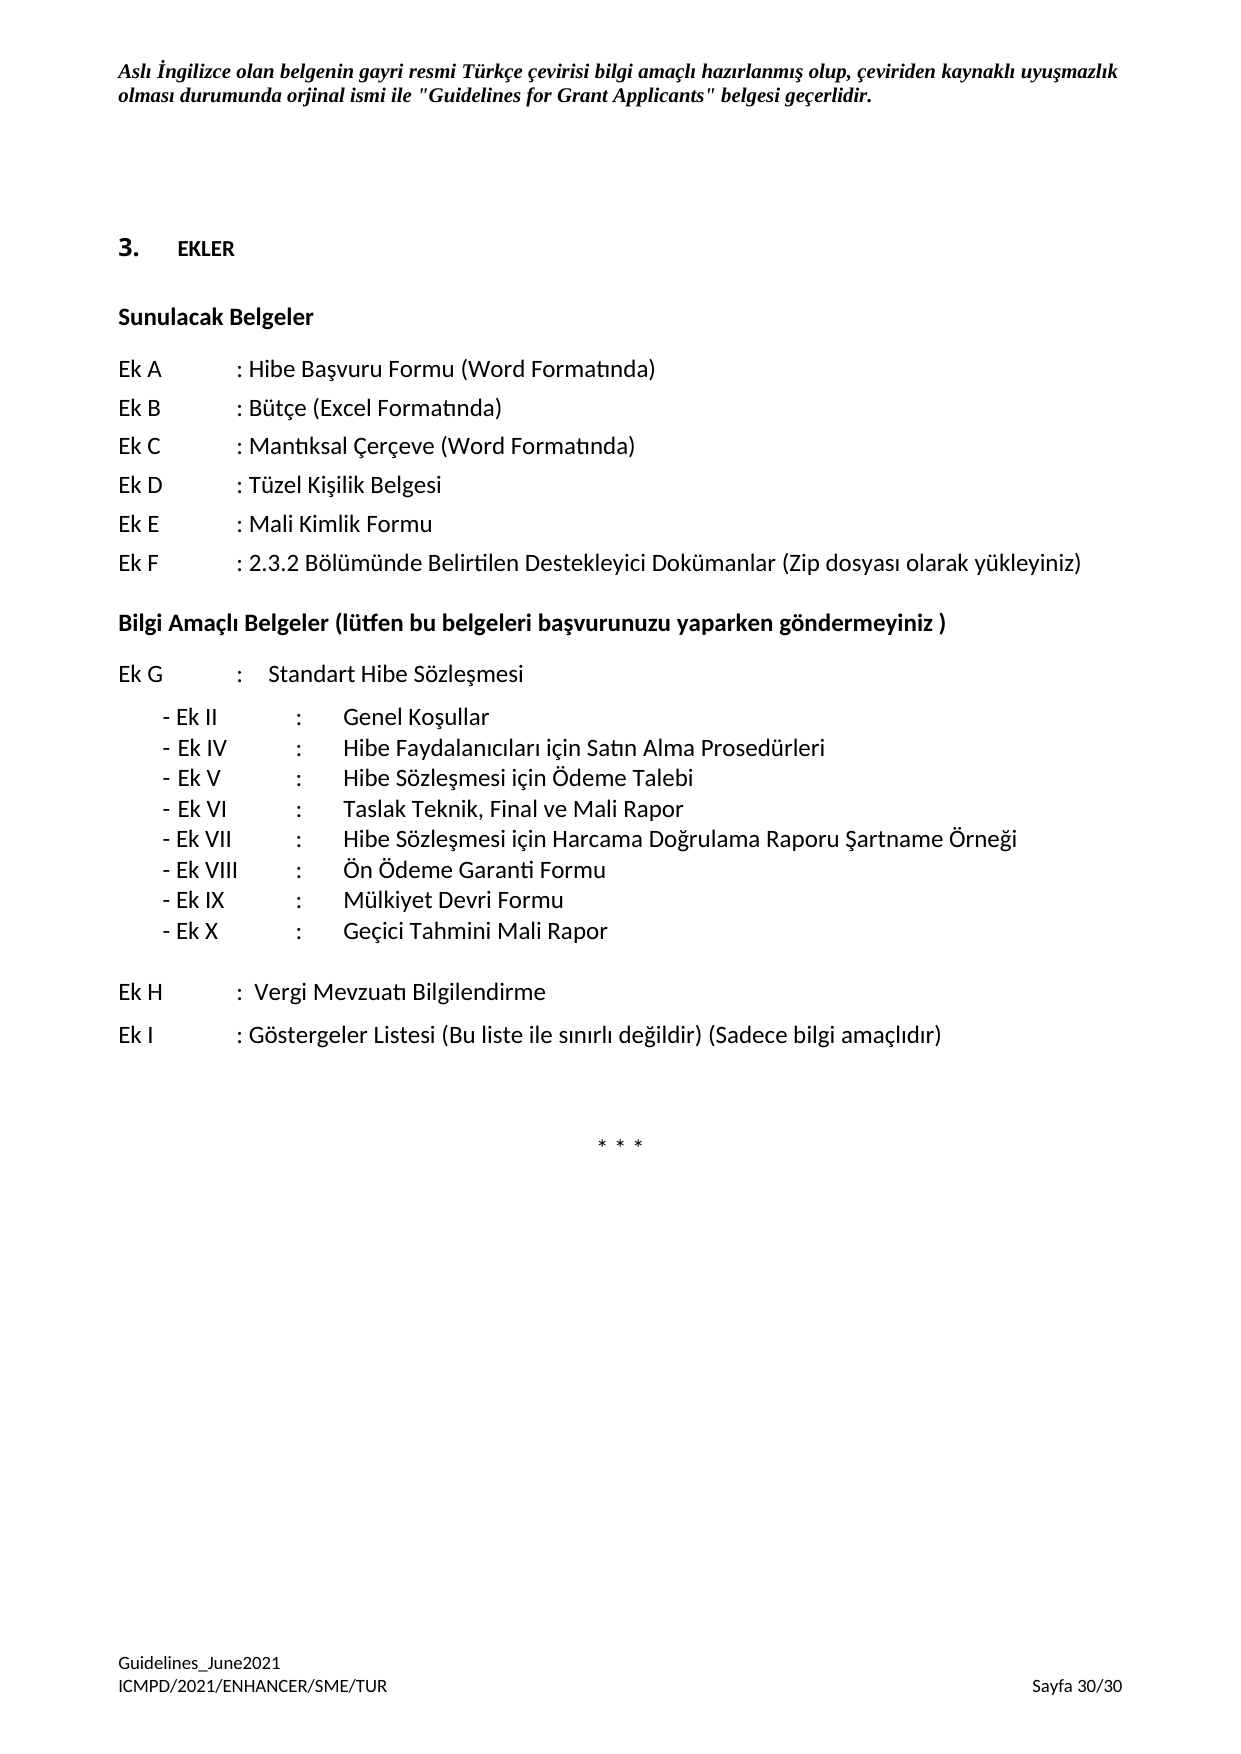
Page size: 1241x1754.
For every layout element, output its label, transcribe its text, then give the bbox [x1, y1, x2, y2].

text Ek H : Vergi Mevzuatı Bilgilendirme [118, 976, 1122, 1006]
text Ek F : 2.3.2 Bölümünde Belirtilen Destekleyici Dokümanlar (Zip dosyası olarak yükleyiniz) [118, 547, 1122, 578]
list Ekler [118, 230, 1122, 264]
text - Ek IV : Hibe Faydalanıcıları için Satın Alma Prosedürleri [162, 732, 1122, 762]
text * * * [118, 1133, 1122, 1163]
text Ek B : Bütçe (Excel Formatında) [118, 392, 1122, 422]
text - Ek VIII : Ön Ödeme Garanti Formu [162, 854, 1122, 884]
text - Ek VI : Taslak Teknik, Final ve Mali Rapor [162, 793, 1122, 823]
text Ek E : Mali Kimlik Formu [118, 508, 1122, 539]
text Ek I : Göstergeler Listesi (Bu liste ile sınırlı değildir) (Sadece bilgi amaçlıdır) [118, 1019, 1122, 1049]
text Ek G : Standart Hibe Sözleşmesi [118, 658, 1122, 689]
text Ek C : Mantıksal Çerçeve (Word Formatında) [118, 431, 1122, 461]
text - Ek X : Geçici Tahmini Mali Rapor [162, 915, 1122, 945]
text - Ek II : Genel Koşullar [162, 701, 1122, 732]
text Bilgi Amaçlı Belgeler (lütfen bu belgeleri başvurunuzu yaparken göndermeyiniz ) [118, 607, 1122, 637]
text - Ek V : Hibe Sözleşmesi için Ödeme Talebi [162, 762, 1122, 793]
text - Ek IX : Mülkiyet Devri Formu [162, 884, 1122, 915]
text Sunulacak Belgeler [118, 301, 1122, 332]
text - Ek VII : Hibe Sözleşmesi için Harcama Doğrulama Raporu Şartname Örneği [162, 823, 1122, 854]
text Ek D : Tüzel Kişilik Belgesi [118, 469, 1122, 500]
text Ek A : Hibe Başvuru Formu (Word Formatında) [118, 353, 1122, 383]
